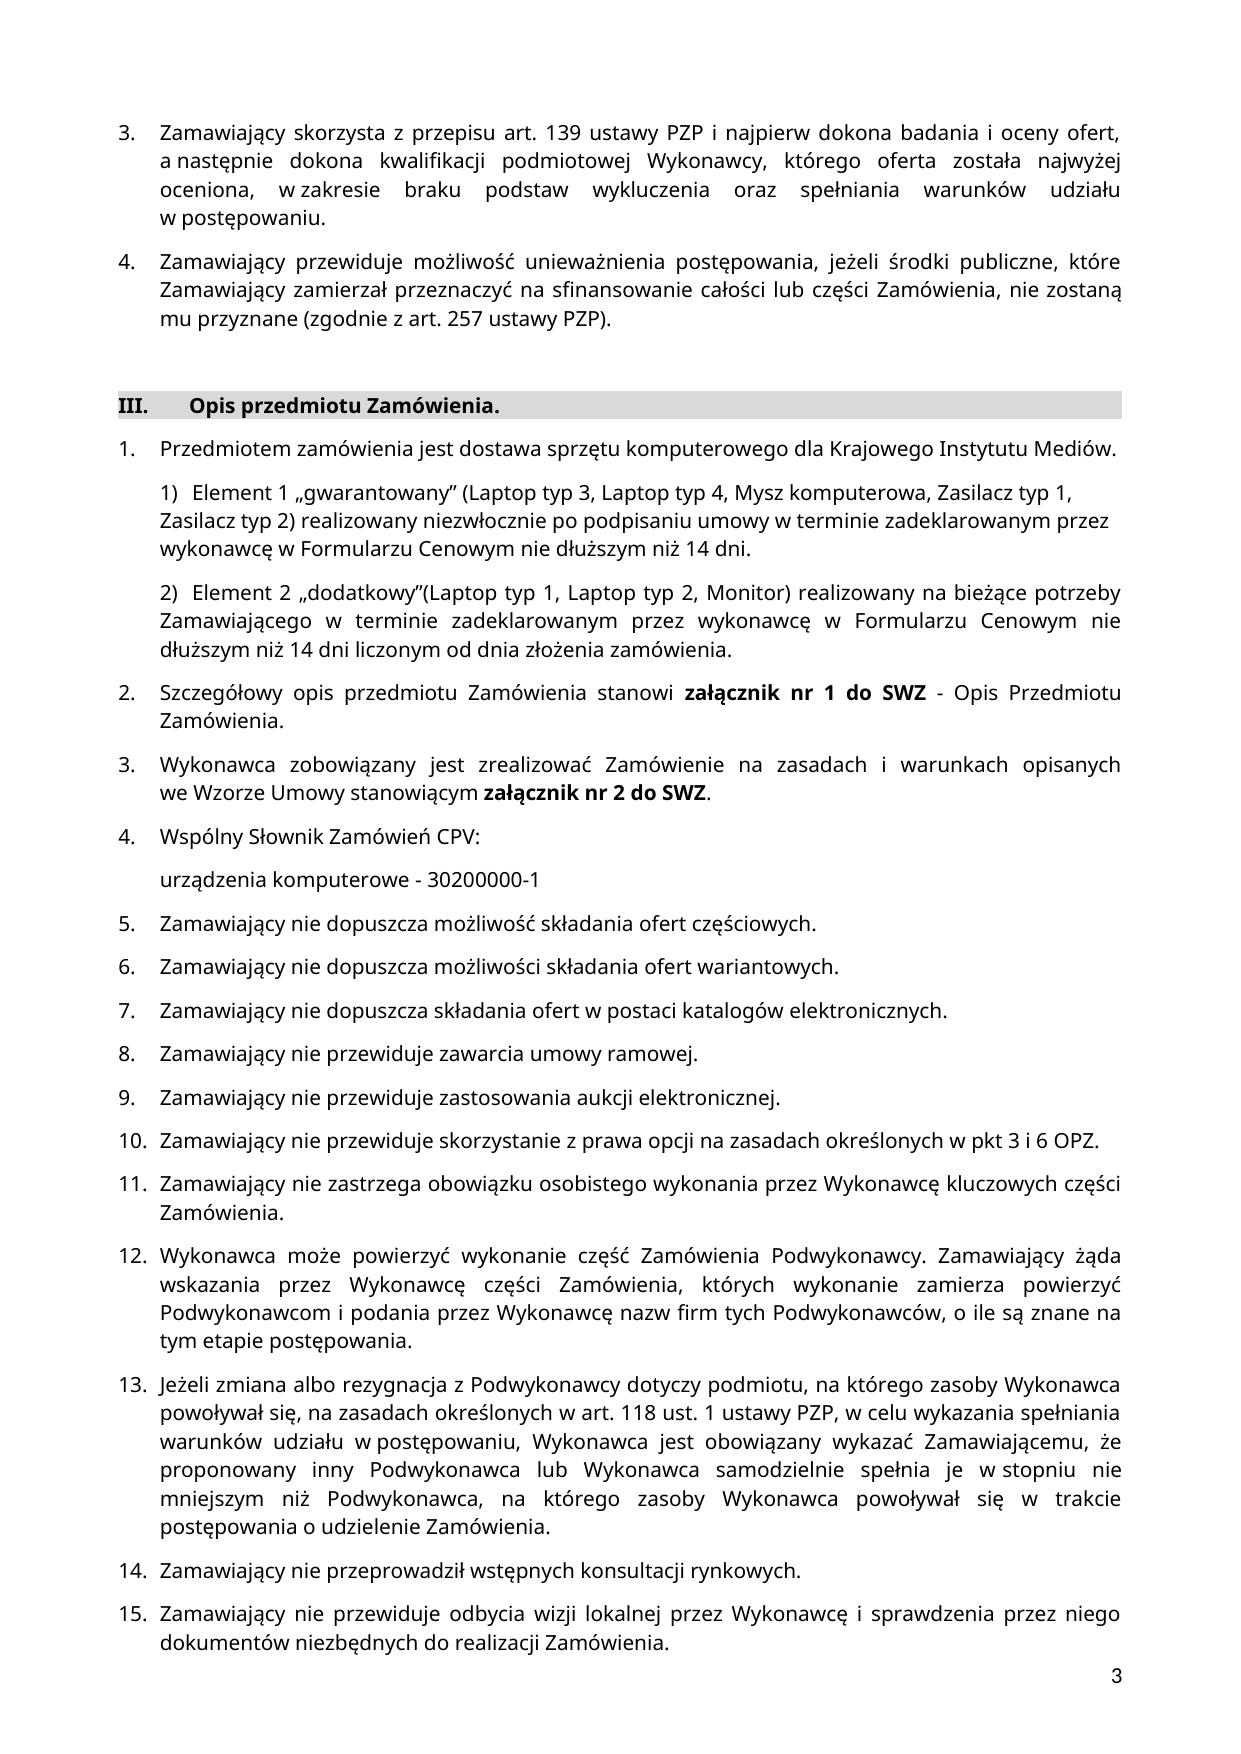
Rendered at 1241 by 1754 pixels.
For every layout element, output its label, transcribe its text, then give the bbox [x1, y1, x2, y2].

list Zamawiający nie przewiduje skorzystanie z prawa opcji na zasadach określonych w pkt 3 i 6 OPZ. [118, 1126, 1122, 1154]
list Zamawiający skorzysta z przepisu art. 139 ustawy PZP i najpierw dokona badania i oceny ofert, a następnie dokona kwalifikacji podmiotowej Wykonawcy, którego oferta została najwyżej oceniona, w zakresie braku podstaw wykluczenia oraz spełniania warunków udziału w postępowaniu. [118, 118, 1122, 232]
list Wykonawca może powierzyć wykonanie część Zamówienia Podwykonawcy. Zamawiający żąda wskazania przez Wykonawcę części Zamówienia, których wykonanie zamierza powierzyć Podwykonawcom i podania przez Wykonawcę nazw firm tych Podwykonawców, o ile są znane na tym etapie postępowania. [118, 1241, 1122, 1355]
list urządzenia komputerowe - 30200000-1 [159, 865, 1122, 894]
list 2) Element 2 „dodatkowy”(Laptop typ 1, Laptop typ 2, Monitor) realizowany na bieżące potrzeby Zamawiającego w terminie zadeklarowanym przez wykonawcę w Formularzu Cenowym nie dłuższym niż 14 dni liczonym od dnia złożenia zamówienia. [159, 578, 1122, 663]
list 1) Element 1 „gwarantowany” (Laptop typ 3, Laptop typ 4, Mysz komputerowa, Zasilacz typ 1, Zasilacz typ 2) realizowany niezwłocznie po podpisaniu umowy w terminie zadeklarowanym przez wykonawcę w Formularzu Cenowym nie dłuższym niż 14 dni. [159, 478, 1122, 563]
list Zamawiający nie dopuszcza możliwości składania ofert wariantowych. [118, 952, 1122, 981]
list Zamawiający nie przeprowadził wstępnych konsultacji rynkowych. [118, 1556, 1122, 1584]
list Szczegółowy opis przedmiotu Zamówienia stanowi załącznik nr 1 do SWZ - Opis Przedmiotu Zamówienia. [118, 678, 1122, 735]
list Zamawiający nie przewiduje zawarcia umowy ramowej. [118, 1039, 1122, 1068]
list Zamawiający nie dopuszcza składania ofert w postaci katalogów elektronicznych. [118, 996, 1122, 1024]
list Zamawiający nie zastrzega obowiązku osobistego wykonania przez Wykonawcę kluczowych części Zamówienia. [118, 1169, 1122, 1226]
list Zamawiający przewiduje możliwość unieważnienia postępowania, jeżeli środki publiczne, które Zamawiający zamierzał przeznaczyć na sfinansowanie całości lub części Zamówienia, nie zostaną mu przyznane (zgodnie z art. 257 ustawy PZP). [118, 247, 1122, 332]
list Przedmiotem zamówienia jest dostawa sprzętu komputerowego dla Krajowego Instytutu Mediów. [118, 434, 1122, 463]
list Zamawiający nie przewiduje odbycia wizji lokalnej przez Wykonawcę i sprawdzenia przez niego dokumentów niezbędnych do realizacji Zamówienia. [118, 1599, 1122, 1656]
list Wykonawca zobowiązany jest zrealizować Zamówienie na zasadach i warunkach opisanych we Wzorze Umowy stanowiącym załącznik nr 2 do SWZ. [118, 750, 1122, 807]
list Jeżeli zmiana albo rezygnacja z Podwykonawcy dotyczy podmiotu, na którego zasoby Wykonawca powoływał się, na zasadach określonych w art. 118 ust. 1 ustawy PZP, w celu wykazania spełniania warunków udziału w postępowaniu, Wykonawca jest obowiązany wykazać Zamawiającemu, że proponowany inny Podwykonawca lub Wykonawca samodzielnie spełnia je w stopniu nie mniejszym niż Podwykonawca, na którego zasoby Wykonawca powoływał się w trakcie postępowania o udzielenie Zamówienia. [118, 1370, 1122, 1541]
list Zamawiający nie dopuszcza możliwość składania ofert częściowych. [118, 909, 1122, 937]
list Zamawiający nie przewiduje zastosowania aukcji elektronicznej. [118, 1083, 1122, 1111]
text Opis przedmiotu Zamówienia. [118, 391, 1122, 419]
list Wspólny Słownik Zamówień CPV: [118, 822, 1122, 850]
